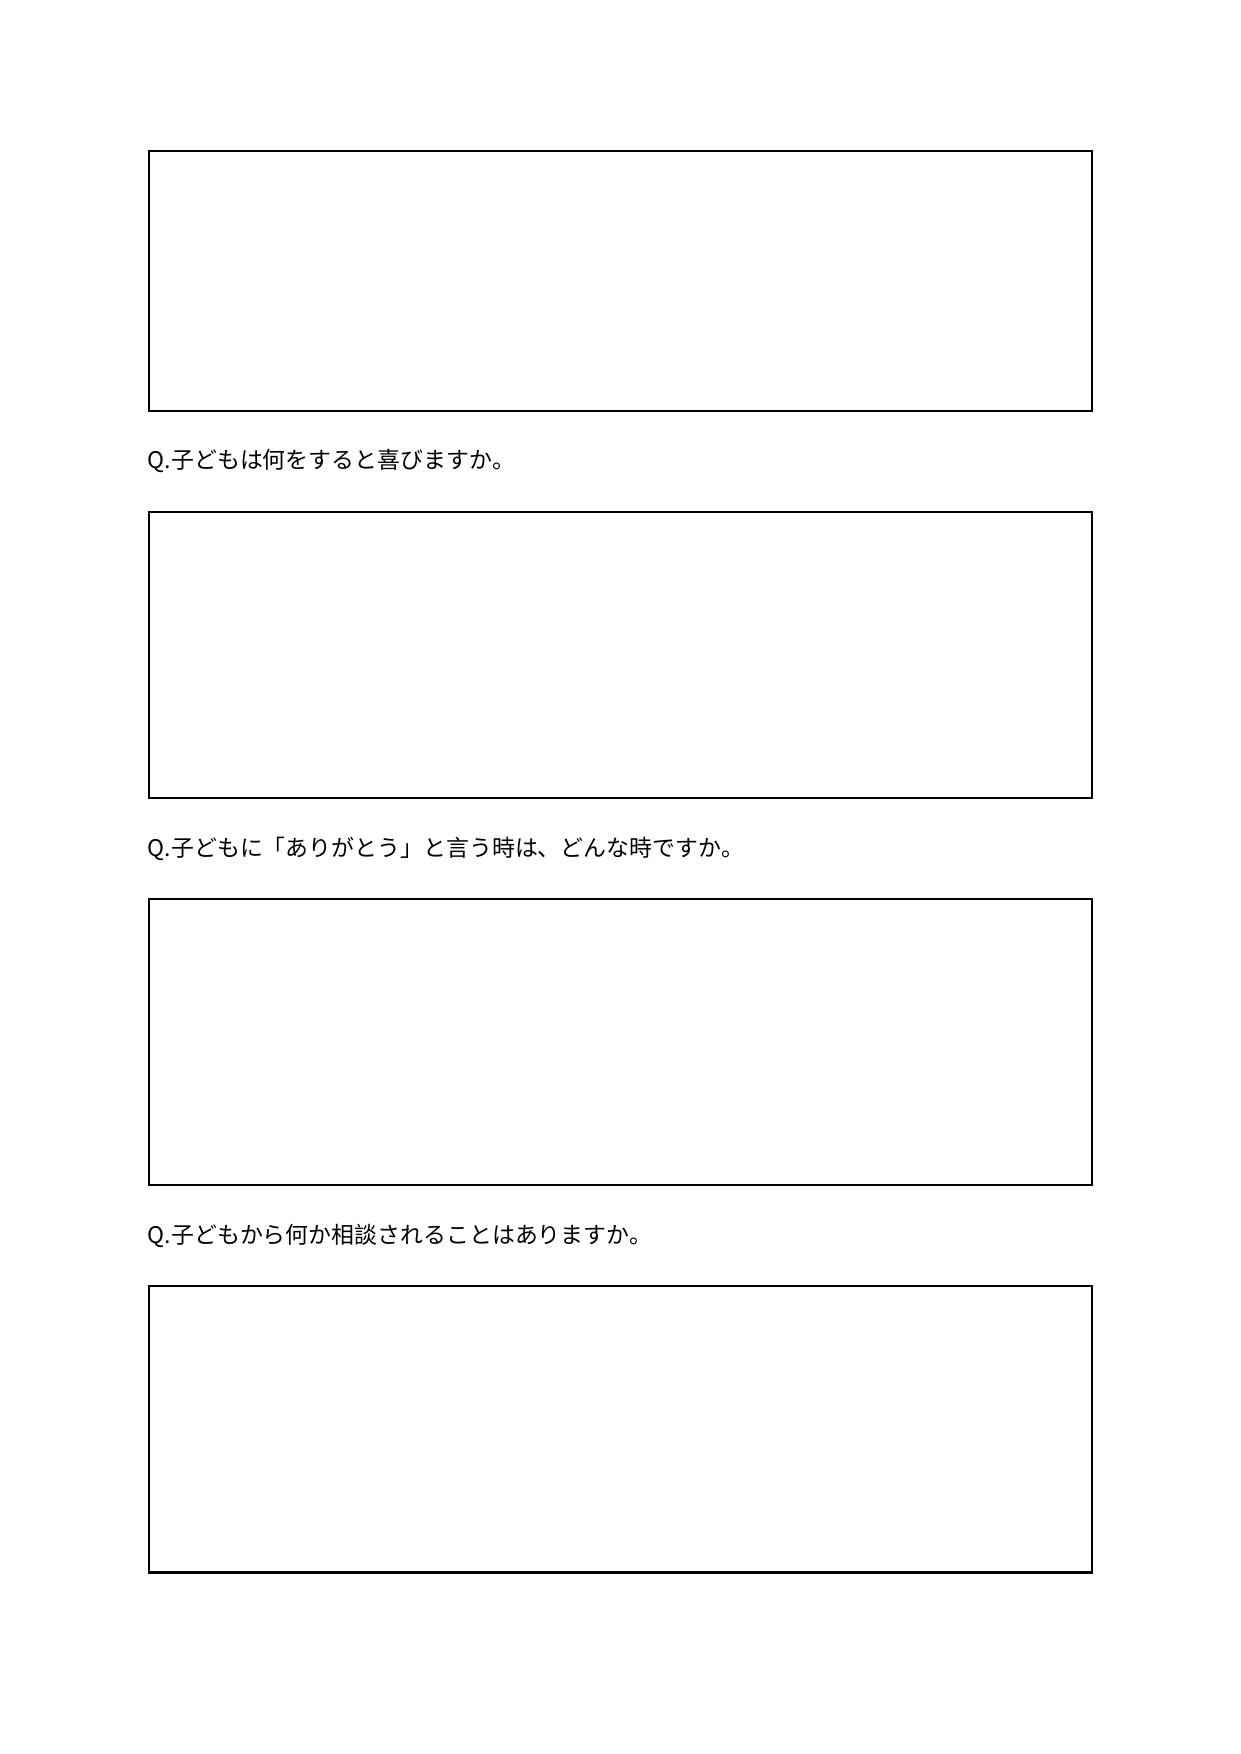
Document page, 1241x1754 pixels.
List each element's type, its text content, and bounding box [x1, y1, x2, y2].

table_header [150, 513, 1091, 797]
text Q.子どもは何をすると喜びますか。 [148, 442, 1090, 476]
table_header [150, 900, 1091, 1184]
table_header [150, 152, 1091, 410]
text Q.子どもから何か相談されることはありますか。 [148, 1217, 1090, 1250]
table_header [150, 1287, 1091, 1571]
text Q.子どもに「ありがとう」と言う時は、どんな時ですか。 [148, 829, 1090, 863]
